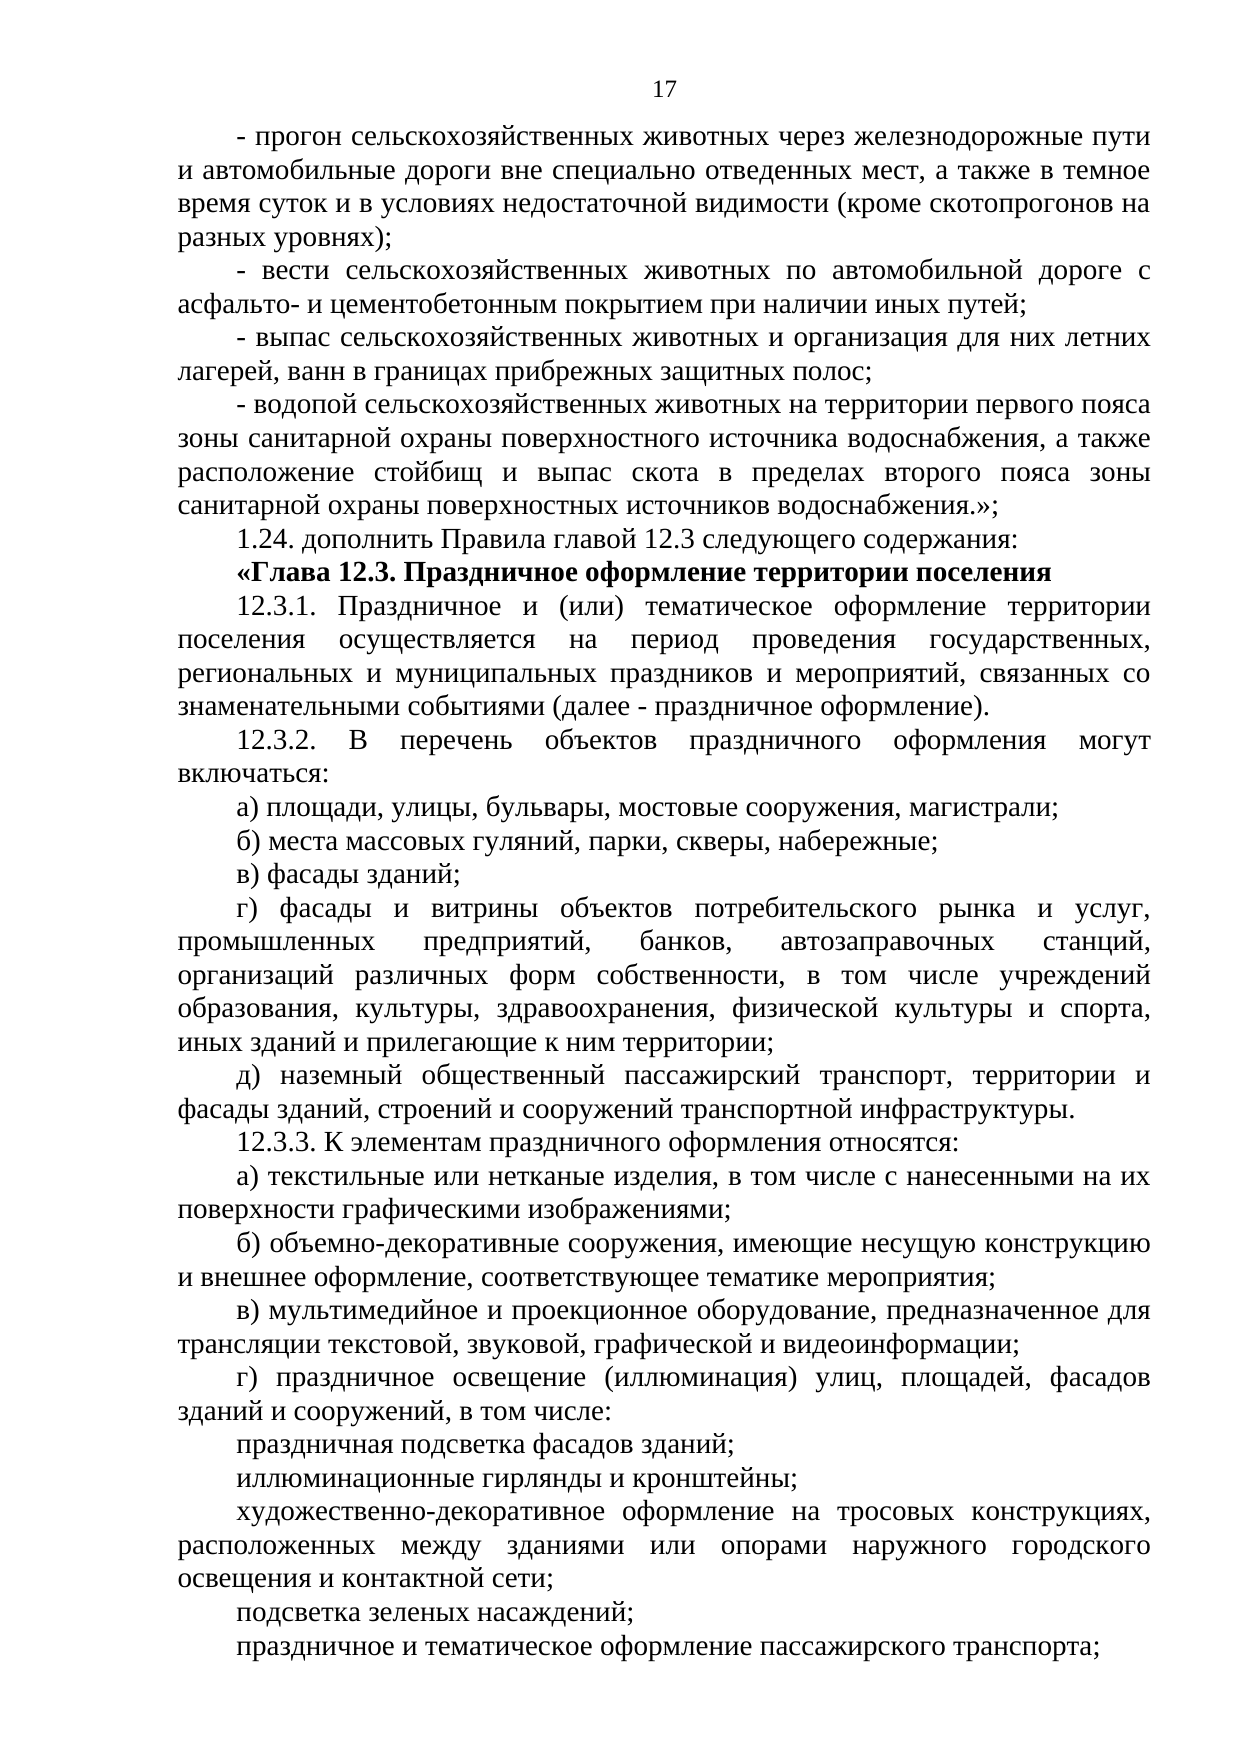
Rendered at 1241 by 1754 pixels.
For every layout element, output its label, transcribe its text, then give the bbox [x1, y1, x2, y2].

text г) фасады и витрины объектов потребительского рынка и услуг, промышленных предприятий, банков, автозаправочных станций, организаций различных форм собственности, в том числе учреждений образования, культуры, здравоохранения, физической культуры и спорта, иных зданий и прилегающие к ним территории; [177, 890, 1152, 1057]
text праздничное и тематическое оформление пассажирского транспорта; [177, 1628, 1152, 1661]
text д) наземный общественный пассажирский транспорт, территории и фасады зданий, строений и сооружений транспортной инфраструктуры. [177, 1057, 1152, 1124]
text 12.3.2. В перечень объектов праздничного оформления могут включаться: [177, 722, 1152, 789]
text художественно-декоративное оформление на тросовых конструкциях, расположенных между зданиями или опорами наружного городского освещения и контактной сети; [177, 1493, 1152, 1594]
text в) фасады зданий; [177, 856, 1152, 890]
text в) мультимедийное и проекционное оборудование, предназначенное для трансляции текстовой, звуковой, графической и видеоинформации; [177, 1292, 1152, 1359]
text б) объемно-декоративные сооружения, имеющие несущую конструкцию и внешнее оформление, соответствующее тематике мероприятия; [177, 1225, 1152, 1292]
text иллюминационные гирлянды и кронштейны; [177, 1460, 1152, 1493]
text подсветка зеленых насаждений; [177, 1594, 1152, 1628]
text а) текстильные или нетканые изделия, в том числе с нанесенными на их поверхности графическими изображениями; [177, 1158, 1152, 1225]
text - выпас сельскохозяйственных животных и организация для них летних лагерей, ванн в границах прибрежных защитных полос; [177, 319, 1152, 387]
text 1.24. дополнить Правила главой 12.3 следующего содержания: [177, 521, 1152, 554]
text - вести сельскохозяйственных животных по автомобильной дороге с асфальто- и цементобетонным покрытием при наличии иных путей; [177, 252, 1152, 319]
text «Глава 12.3. Праздничное оформление территории поселения [177, 554, 1152, 588]
text 12.3.1. Праздничное и (или) тематическое оформление территории поселения осуществляется на период проведения государственных, региональных и муниципальных праздников и мероприятий, связанных со знаменательными событиями (далее - праздничное оформление). [177, 588, 1152, 722]
text а) площади, улицы, бульвары, мостовые сооружения, магистрали; [177, 789, 1152, 823]
text - прогон сельскохозяйственных животных через железнодорожные пути и автомобильные дороги вне специально отведенных мест, а также в темное время суток и в условиях недостаточной видимости (кроме скотопрогонов на разных уровнях); [177, 118, 1152, 252]
text 12.3.3. К элементам праздничного оформления относятся: [177, 1124, 1152, 1158]
text б) места массовых гуляний, парки, скверы, набережные; [177, 823, 1152, 856]
text праздничная подсветка фасадов зданий; [177, 1426, 1152, 1460]
text г) праздничное освещение (иллюминация) улиц, площадей, фасадов зданий и сооружений, в том числе: [177, 1359, 1152, 1426]
text - водопой сельскохозяйственных животных на территории первого пояса зоны санитарной охраны поверхностного источника водоснабжения, а также расположение стойбищ и выпас скота в пределах второго пояса зоны санитарной охраны поверхностных источников водоснабжения.»; [177, 387, 1152, 521]
